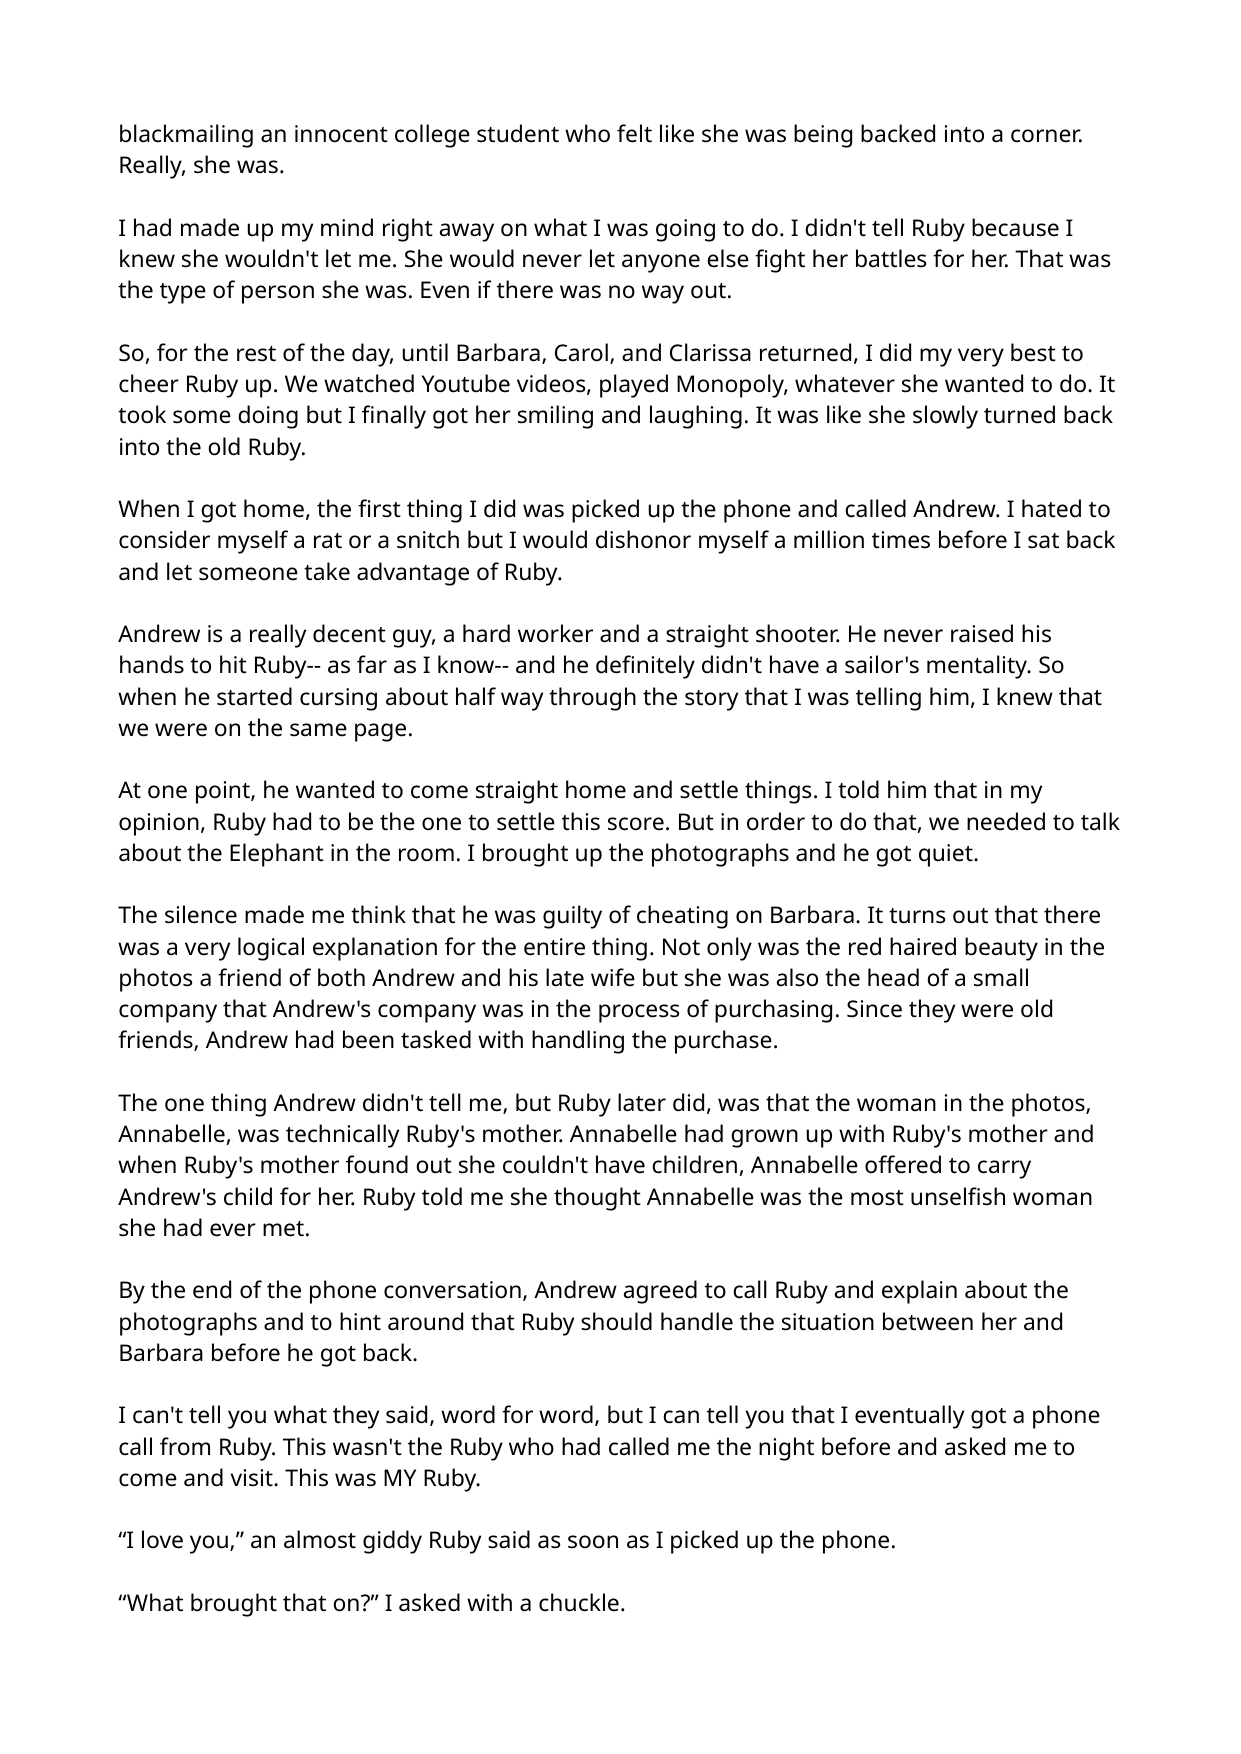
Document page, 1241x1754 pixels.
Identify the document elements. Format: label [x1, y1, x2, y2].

text [118, 118, 1122, 1618]
